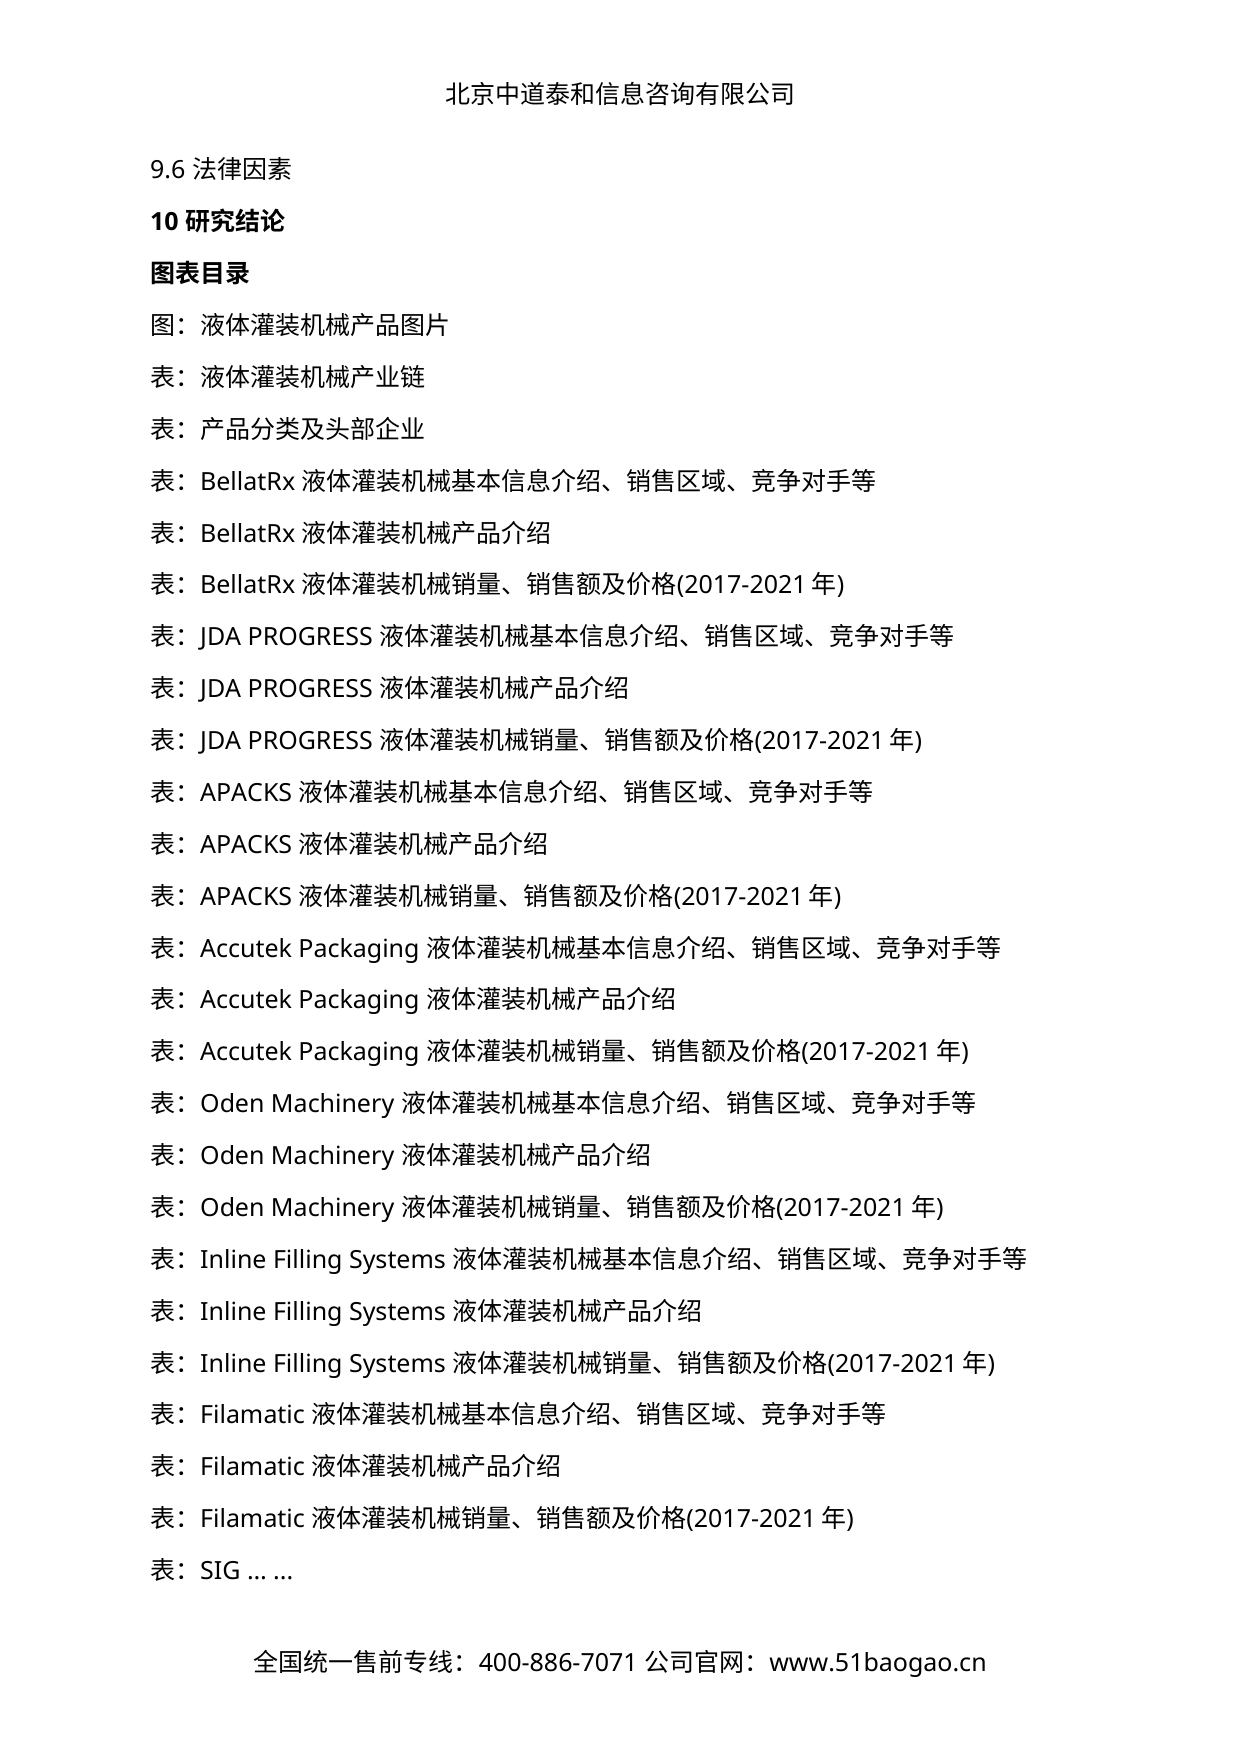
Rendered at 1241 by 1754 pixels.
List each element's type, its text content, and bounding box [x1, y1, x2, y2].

text 表：Inline Filling Systems 液体灌装机械产品介绍 [150, 1291, 1090, 1327]
text 10 研究结论 [150, 202, 1090, 238]
text 表：产品分类及头部企业 [150, 409, 1090, 446]
text 表：JDA PROGRESS 液体灌装机械产品介绍 [150, 669, 1090, 705]
text 图表目录 [150, 254, 1090, 290]
text 表：APACKS 液体灌装机械销量、销售额及价格(2017-2021年) [150, 876, 1090, 912]
text 表：BellatRx 液体灌装机械产品介绍 [150, 513, 1090, 549]
text 表：Accutek Packaging 液体灌装机械基本信息介绍、销售区域、竞争对手等 [150, 928, 1090, 964]
text 图：液体灌装机械产品图片 [150, 306, 1090, 342]
text 表：JDA PROGRESS 液体灌装机械基本信息介绍、销售区域、竞争对手等 [150, 617, 1090, 653]
text 表：BellatRx 液体灌装机械基本信息介绍、销售区域、竞争对手等 [150, 461, 1090, 497]
text 表：Filamatic 液体灌装机械销量、销售额及价格(2017-2021年) [150, 1499, 1090, 1535]
text 表：液体灌装机械产业链 [150, 357, 1090, 394]
text 表：Filamatic 液体灌装机械基本信息介绍、销售区域、竞争对手等 [150, 1395, 1090, 1431]
text 表：SIG … ... [150, 1551, 1090, 1587]
text 表：APACKS 液体灌装机械产品介绍 [150, 824, 1090, 861]
text 表：Inline Filling Systems 液体灌装机械基本信息介绍、销售区域、竞争对手等 [150, 1239, 1090, 1276]
text 表：Inline Filling Systems 液体灌装机械销量、销售额及价格(2017-2021年) [150, 1343, 1090, 1379]
text 表：Oden Machinery 液体灌装机械产品介绍 [150, 1136, 1090, 1172]
text 9.6 法律因素 [150, 150, 1090, 186]
text 表：Accutek Packaging 液体灌装机械产品介绍 [150, 980, 1090, 1016]
text 表：Oden Machinery 液体灌装机械基本信息介绍、销售区域、竞争对手等 [150, 1084, 1090, 1120]
text 表：APACKS 液体灌装机械基本信息介绍、销售区域、竞争对手等 [150, 772, 1090, 809]
text 表：Filamatic 液体灌装机械产品介绍 [150, 1447, 1090, 1483]
text 表：Oden Machinery 液体灌装机械销量、销售额及价格(2017-2021年) [150, 1187, 1090, 1224]
text 表：Accutek Packaging 液体灌装机械销量、销售额及价格(2017-2021年) [150, 1032, 1090, 1068]
text 表：BellatRx 液体灌装机械销量、销售额及价格(2017-2021年) [150, 565, 1090, 601]
text 表：JDA PROGRESS 液体灌装机械销量、销售额及价格(2017-2021年) [150, 721, 1090, 757]
